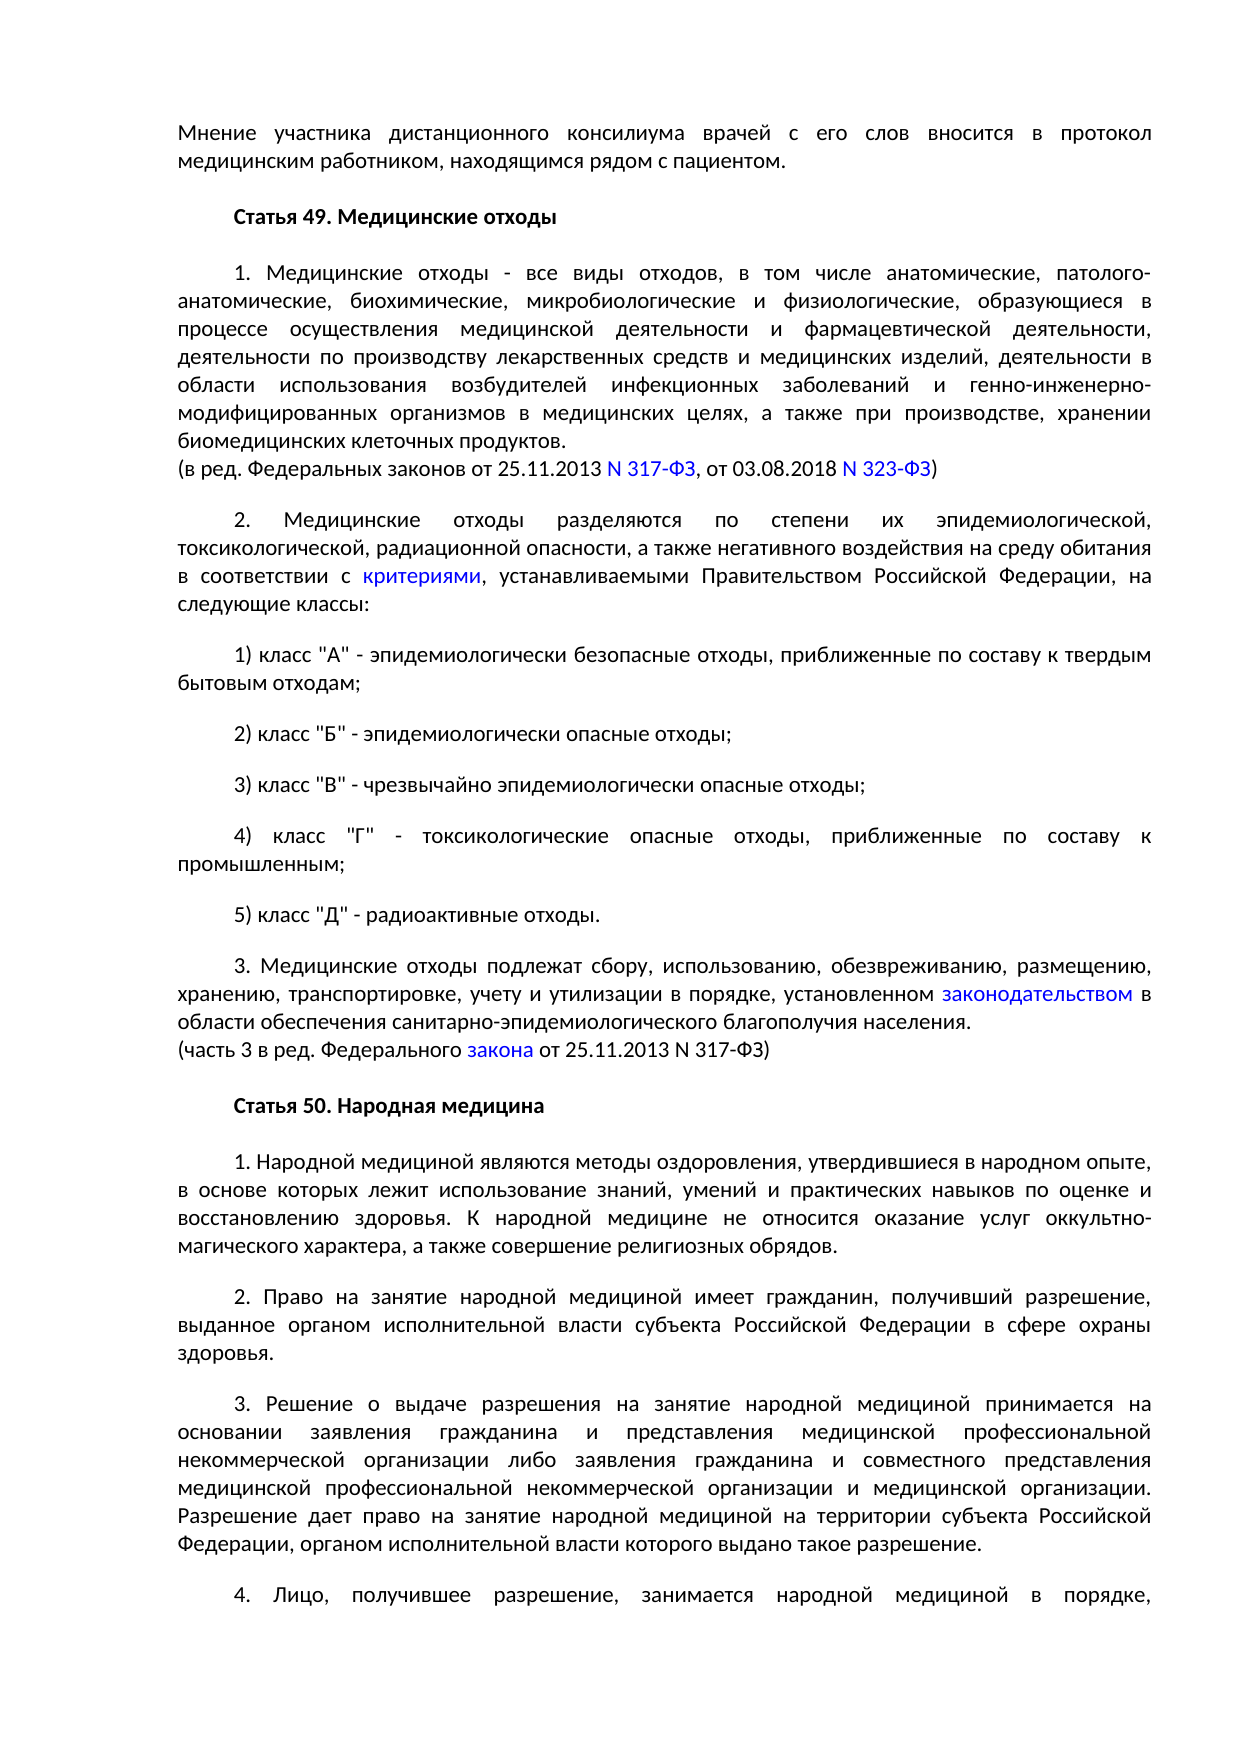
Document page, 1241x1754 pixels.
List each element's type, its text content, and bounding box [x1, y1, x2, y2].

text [177, 1580, 1152, 1608]
text 5) класс "Д" - радиоактивные отходы. [177, 900, 1152, 928]
text 2. Право на занятие народной медициной имеет гражданин, получивший разрешение, выданное органом исполнительной власти субъекта Российской Федерации в сфере охраны здоровья. [177, 1282, 1152, 1366]
title Статья 49. Медицинские отходы [177, 202, 1152, 230]
text 1. Народной медициной являются методы оздоровления, утвердившиеся в народном опыте, в основе которых лежит использование знаний, умений и практических навыков по оценке и восстановлению здоровья. К народной медицине не относится оказание услуг оккультно-магического характера, а также совершение религиозных обрядов. [177, 1147, 1152, 1259]
text (в ред. Федеральных законов от 25.11.2013 N 317-ФЗ, от 03.08.2018 N 323-ФЗ) [177, 454, 1152, 482]
text 3. Медицинские отходы подлежат сбору, использованию, обезвреживанию, размещению, хранению, транспортировке, учету и утилизации в порядке, установленном законодательством в области обеспечения санитарно-эпидемиологического благополучия населения. [177, 951, 1152, 1035]
text 3. Решение о выдаче разрешения на занятие народной медициной принимается на основании заявления гражданина и представления медицинской профессиональной некоммерческой организации либо заявления гражданина и совместного представления медицинской профессиональной некоммерческой организации и медицинской организации. Разрешение дает право на занятие народной медициной на территории субъекта Российской Федерации, органом исполнительной власти которого выдано такое разрешение. [177, 1389, 1152, 1557]
text 2. Медицинские отходы разделяются по степени их эпидемиологической, токсикологической, радиационной опасности, а также негативного воздействия на среду обитания в соответствии с критериями, устанавливаемыми Правительством Российской Федерации, на следующие классы: [177, 505, 1152, 617]
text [177, 118, 1152, 174]
text 1) класс "А" - эпидемиологически безопасные отходы, приближенные по составу к твердым бытовым отходам; [177, 640, 1152, 696]
title Статья 50. Народная медицина [177, 1091, 1152, 1119]
text 1. Медицинские отходы - все виды отходов, в том числе анатомические, патолого-анатомические, биохимические, микробиологические и физиологические, образующиеся в процессе осуществления медицинской деятельности и фармацевтической деятельности, деятельности по производству лекарственных средств и медицинских изделий, деятельности в области использования возбудителей инфекционных заболеваний и генно-инженерно-модифицированных организмов в медицинских целях, а также при производстве, хранении биомедицинских клеточных продуктов. [177, 258, 1152, 454]
text 2) класс "Б" - эпидемиологически опасные отходы; [177, 719, 1152, 747]
text 4) класс "Г" - токсикологические опасные отходы, приближенные по составу к промышленным; [177, 821, 1152, 877]
text 3) класс "В" - чрезвычайно эпидемиологически опасные отходы; [177, 770, 1152, 798]
text (часть 3 в ред. Федерального закона от 25.11.2013 N 317-ФЗ) [177, 1035, 1152, 1063]
